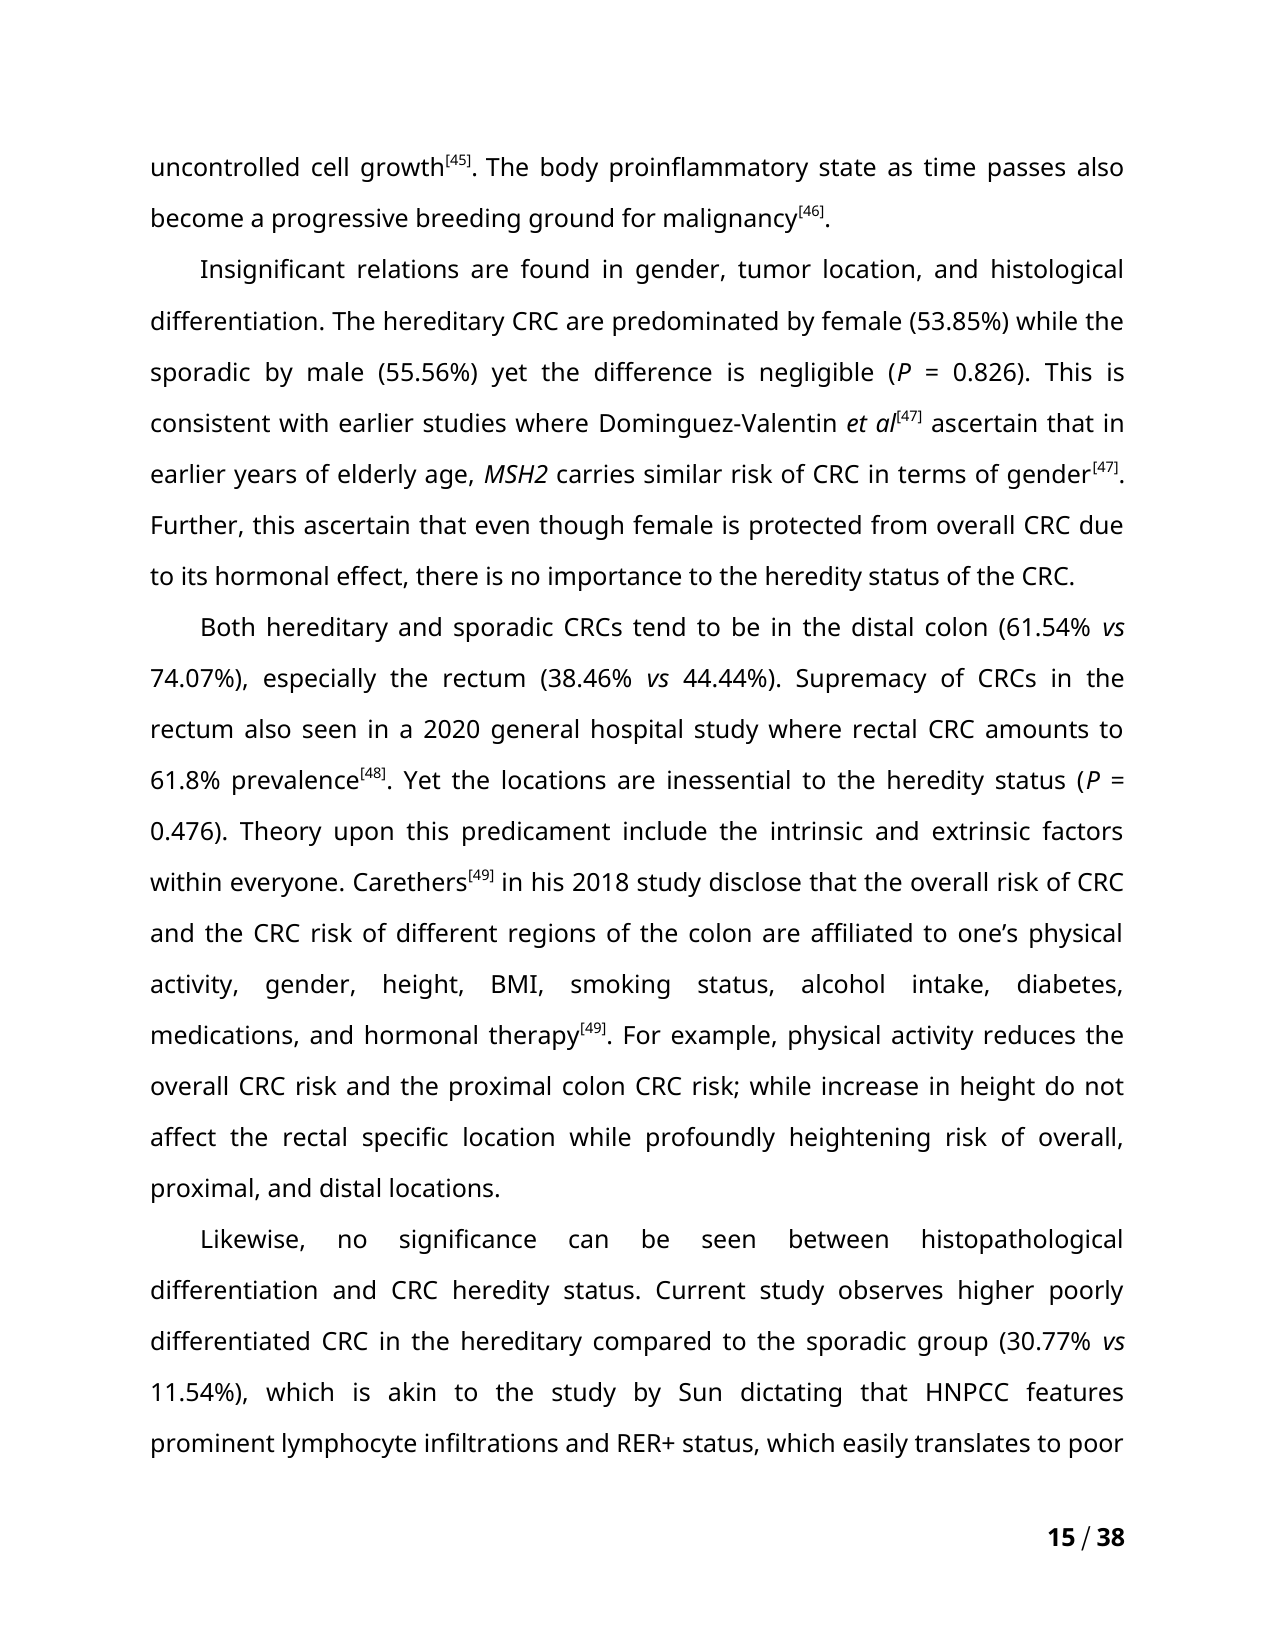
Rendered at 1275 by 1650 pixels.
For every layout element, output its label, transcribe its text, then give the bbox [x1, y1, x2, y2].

text Insignificant relations are found in gender, tumor location, and histological differentiation. The hereditary CRC are predominated by female (53.85%) while the sporadic by male (55.56%) yet the difference is negligible (P = 0.826). This is consistent with earlier studies where Dominguez-Valentin et al[47] ascertain that in earlier years of elderly age, MSH2 carries similar risk of CRC in terms of gender[47]. Further, this ascertain that even though female is protected from overall CRC due to its hormonal effect, there is no importance to the heredity status of the CRC. [150, 252, 1125, 592]
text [150, 1222, 1125, 1460]
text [150, 150, 1125, 235]
text Both hereditary and sporadic CRCs tend to be in the distal colon (61.54% vs 74.07%), especially the rectum (38.46% vs 44.44%). Supremacy of CRCs in the rectum also seen in a 2020 general hospital study where rectal CRC amounts to 61.8% prevalence[48]. Yet the locations are inessential to the heredity status (P = 0.476). Theory upon this predicament include the intrinsic and extrinsic factors within everyone. Carethers[49] in his 2018 study disclose that the overall risk of CRC and the CRC risk of different regions of the colon are affiliated to one’s physical activity, gender, height, BMI, smoking status, alcohol intake, diabetes, medications, and hormonal therapy[49]. For example, physical activity reduces the overall CRC risk and the proximal colon CRC risk; while increase in height do not affect the rectal specific location while profoundly heightening risk of overall, proximal, and distal locations. [150, 609, 1125, 1205]
